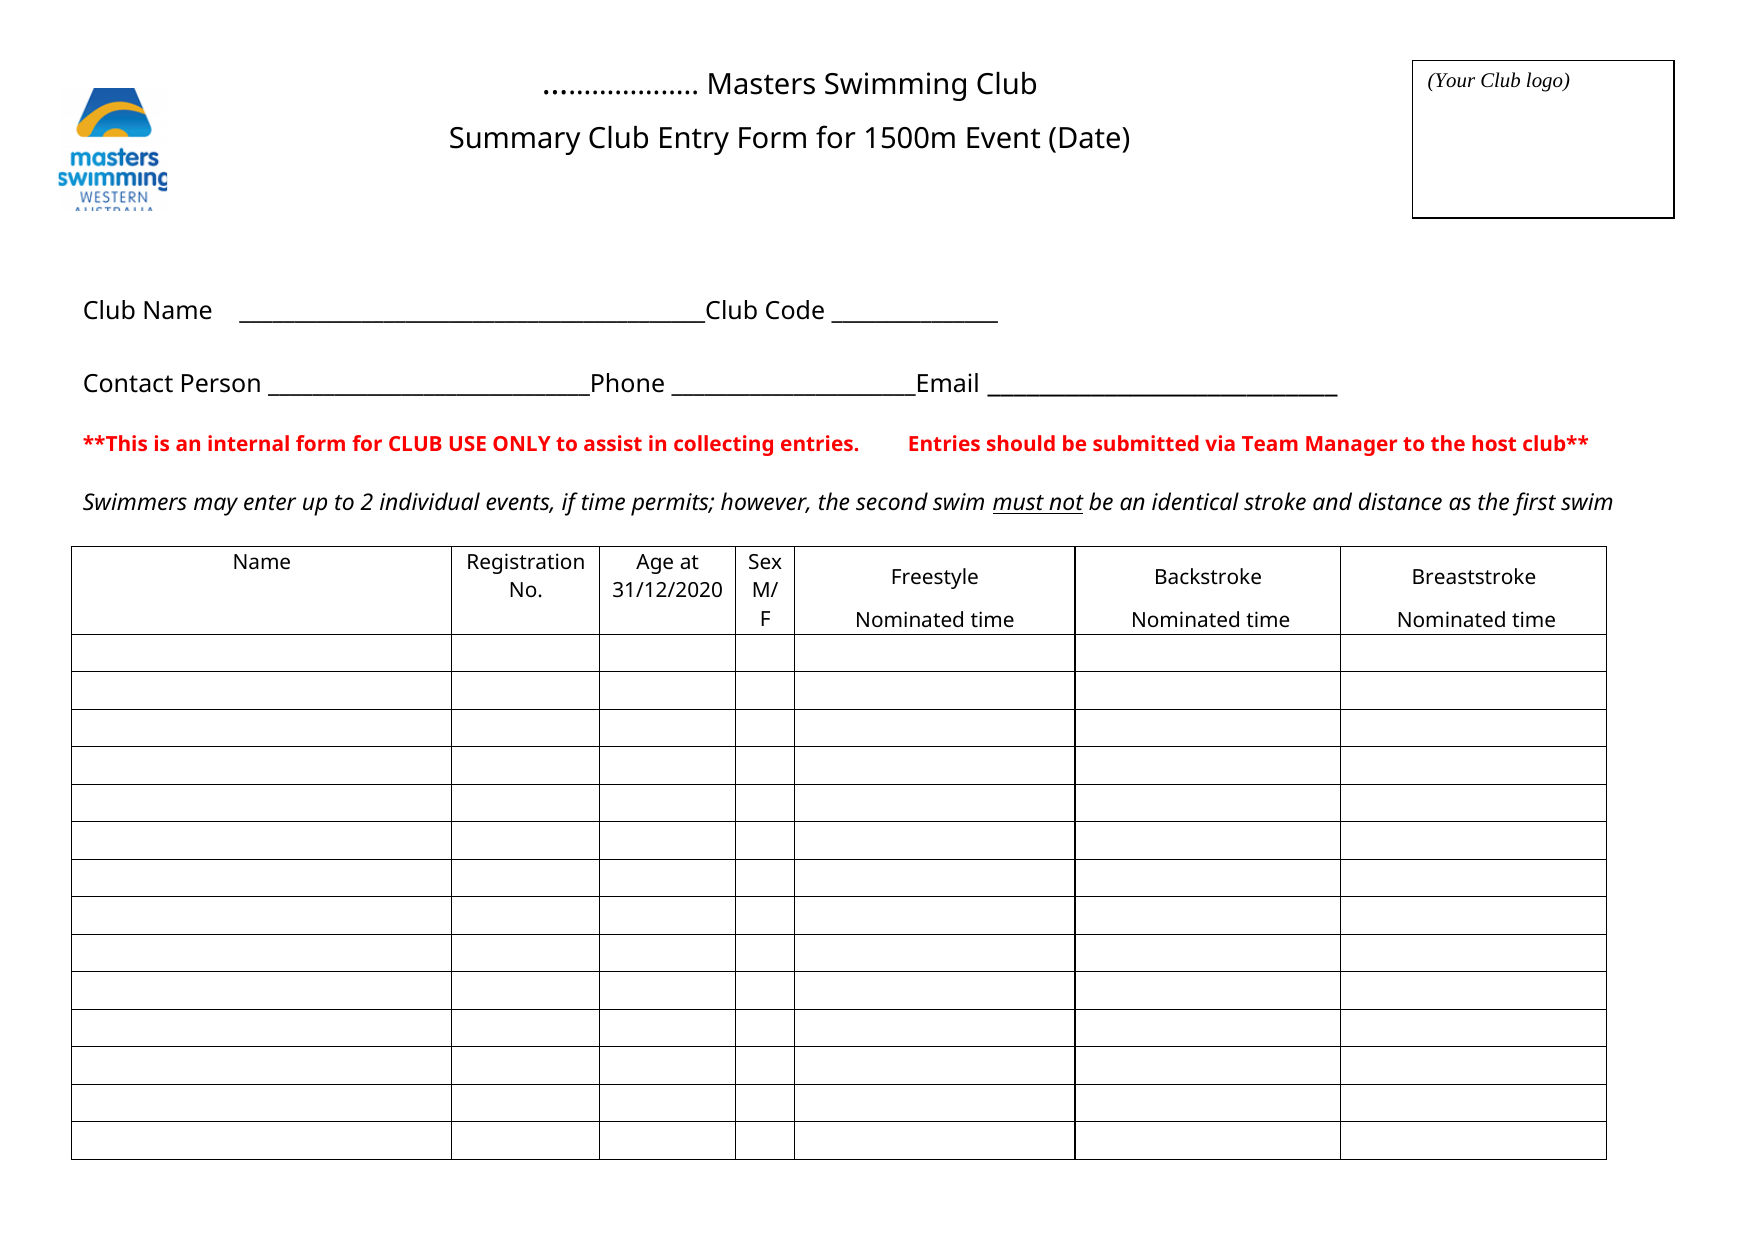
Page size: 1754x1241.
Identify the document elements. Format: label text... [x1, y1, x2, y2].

table_cell [795, 710, 1074, 746]
table_cell [452, 860, 599, 896]
table_cell [72, 822, 451, 859]
table_cell [600, 935, 735, 971]
text **This is an internal form for CLUB USE ONLY to assist in collecting entries. Entries should be submitted via Team Manager to the host club** [83, 429, 1671, 458]
text ……………….. Masters Swimming Club [83, 59, 1671, 104]
table_cell [452, 1085, 599, 1121]
table_cell [72, 747, 451, 784]
table_cell [72, 672, 451, 709]
table_cell [1076, 635, 1340, 671]
table_cell [72, 785, 451, 821]
table_cell [736, 785, 794, 821]
text Swimmers may enter up to 2 individual events, if time permits; however, the second swim must not be an identical stroke and distance as the first swim [83, 486, 1671, 517]
table_cell [1341, 635, 1606, 671]
table_cell [600, 822, 735, 859]
table_cell [600, 972, 735, 1009]
table_cell [1341, 710, 1606, 746]
table_cell [736, 1010, 794, 1046]
table_cell [72, 1085, 451, 1121]
table_cell [795, 897, 1074, 934]
table_cell [795, 785, 1074, 821]
table_cell [736, 635, 794, 671]
table_cell [600, 1085, 735, 1121]
table_header Sex M/F [736, 547, 794, 634]
table_cell [1341, 1010, 1606, 1046]
table_cell [1076, 935, 1340, 971]
table_cell [452, 785, 599, 821]
table_cell [72, 972, 451, 1009]
table_cell [600, 1122, 735, 1159]
table_cell [1076, 672, 1340, 709]
table_cell [795, 935, 1074, 971]
table_cell [72, 1010, 451, 1046]
table_cell [795, 1122, 1074, 1159]
table_cell [1341, 822, 1606, 859]
text Club Name __________________________________________Club Code _______________ [83, 293, 1671, 327]
table_cell [72, 897, 451, 934]
table_cell [795, 1085, 1074, 1121]
table_cell [1076, 822, 1340, 859]
table_cell [72, 860, 451, 896]
table_cell [1076, 972, 1340, 1009]
table_cell [736, 672, 794, 709]
table_cell [600, 785, 735, 821]
text Summary Club Entry Form for 1500m Event (Date) [168, 117, 1412, 157]
table_cell [600, 747, 735, 784]
table_header Freestyle Nominated time [795, 547, 1074, 634]
table_cell [736, 822, 794, 859]
table_cell [72, 935, 451, 971]
table_header Registration No. [452, 547, 599, 634]
table_cell [736, 1122, 794, 1159]
table_cell [736, 747, 794, 784]
table_cell [736, 710, 794, 746]
table_cell [1341, 972, 1606, 1009]
table_header Age at 31/12/2020 [600, 547, 735, 634]
table_cell [1341, 935, 1606, 971]
table_cell [795, 1047, 1074, 1084]
table_cell [795, 1010, 1074, 1046]
table_cell [736, 897, 794, 934]
table_cell [736, 1085, 794, 1121]
table_cell [736, 972, 794, 1009]
table_cell [795, 860, 1074, 896]
table_cell [795, 635, 1074, 671]
table_cell [600, 897, 735, 934]
table_cell [795, 747, 1074, 784]
table_header Backstroke Nominated time [1076, 547, 1340, 634]
table_cell [1076, 785, 1340, 821]
table_cell [1076, 1122, 1340, 1159]
table_cell [452, 1010, 599, 1046]
table_cell [1341, 747, 1606, 784]
table_cell [72, 1047, 451, 1084]
table_header Name [72, 547, 451, 634]
table_cell [72, 635, 451, 671]
table_cell [795, 672, 1074, 709]
table_cell [452, 1047, 599, 1084]
table_cell [1076, 747, 1340, 784]
table_header Breaststroke Nominated time [1341, 547, 1606, 634]
table_cell [452, 635, 599, 671]
table_cell [452, 822, 599, 859]
table_cell [600, 710, 735, 746]
table_cell [600, 672, 735, 709]
text Contact Person _____________________________Phone ______________________Email ___________________________ [83, 361, 1671, 401]
table_cell [1076, 860, 1340, 896]
table_cell [452, 935, 599, 971]
table_cell [1076, 1047, 1340, 1084]
table_cell [736, 935, 794, 971]
table_cell [1076, 897, 1340, 934]
table_cell [452, 1122, 599, 1159]
table_cell [736, 1047, 794, 1084]
table_cell [600, 1047, 735, 1084]
table_cell [452, 710, 599, 746]
table_cell [1076, 1010, 1340, 1046]
table_cell [1341, 1122, 1606, 1159]
table_cell [736, 860, 794, 896]
table_cell [72, 710, 451, 746]
table_cell [1341, 1047, 1606, 1084]
table_cell [795, 972, 1074, 1009]
table_cell [72, 1122, 451, 1159]
table_cell [452, 747, 599, 784]
table_cell [1341, 1085, 1606, 1121]
table_cell [795, 822, 1074, 859]
table_cell [600, 635, 735, 671]
table_cell [1341, 785, 1606, 821]
table_cell [600, 1010, 735, 1046]
table_cell [452, 972, 599, 1009]
table_cell [1341, 860, 1606, 896]
table_cell [1076, 1085, 1340, 1121]
table_cell [1076, 710, 1340, 746]
table_cell [600, 860, 735, 896]
table_cell [1341, 672, 1606, 709]
table_cell [452, 897, 599, 934]
table_cell [452, 672, 599, 709]
table_cell [1341, 897, 1606, 934]
